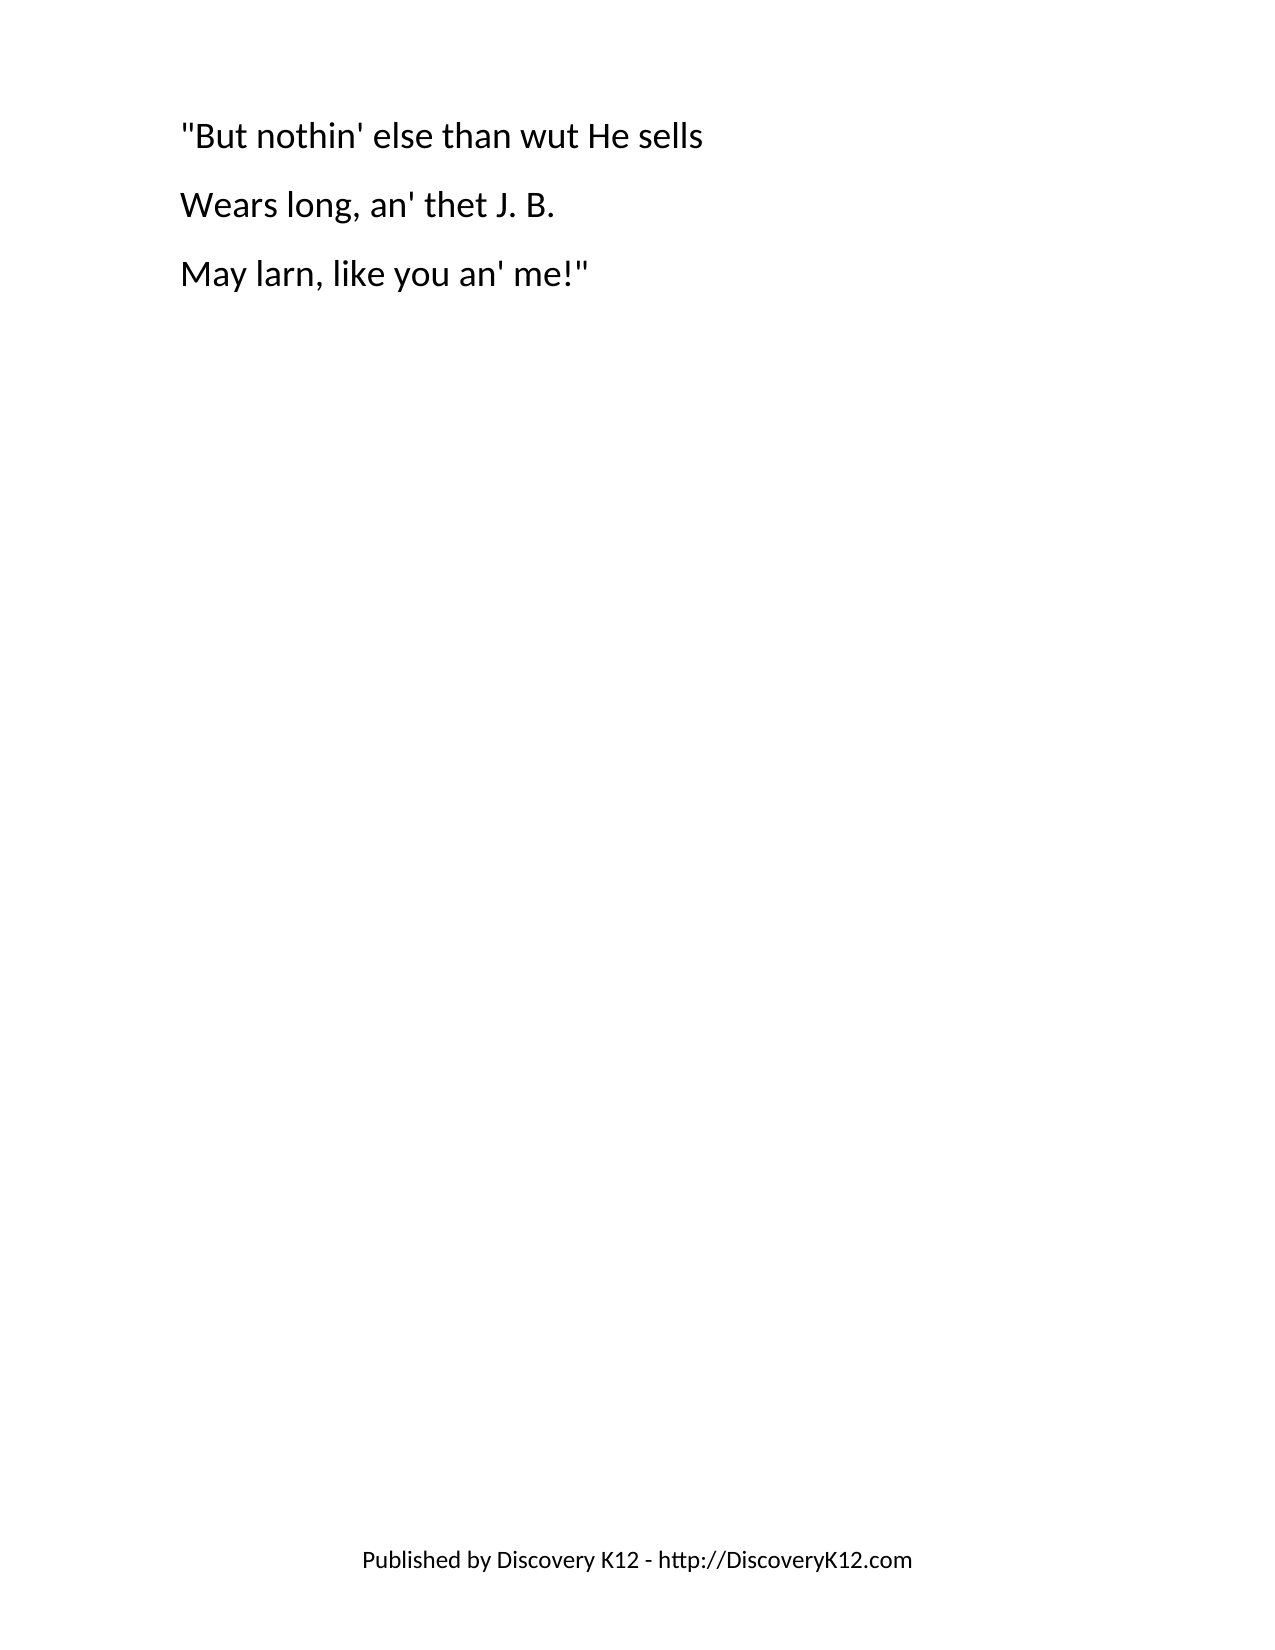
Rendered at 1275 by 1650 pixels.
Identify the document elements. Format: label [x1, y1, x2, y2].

text [180, 112, 1095, 296]
